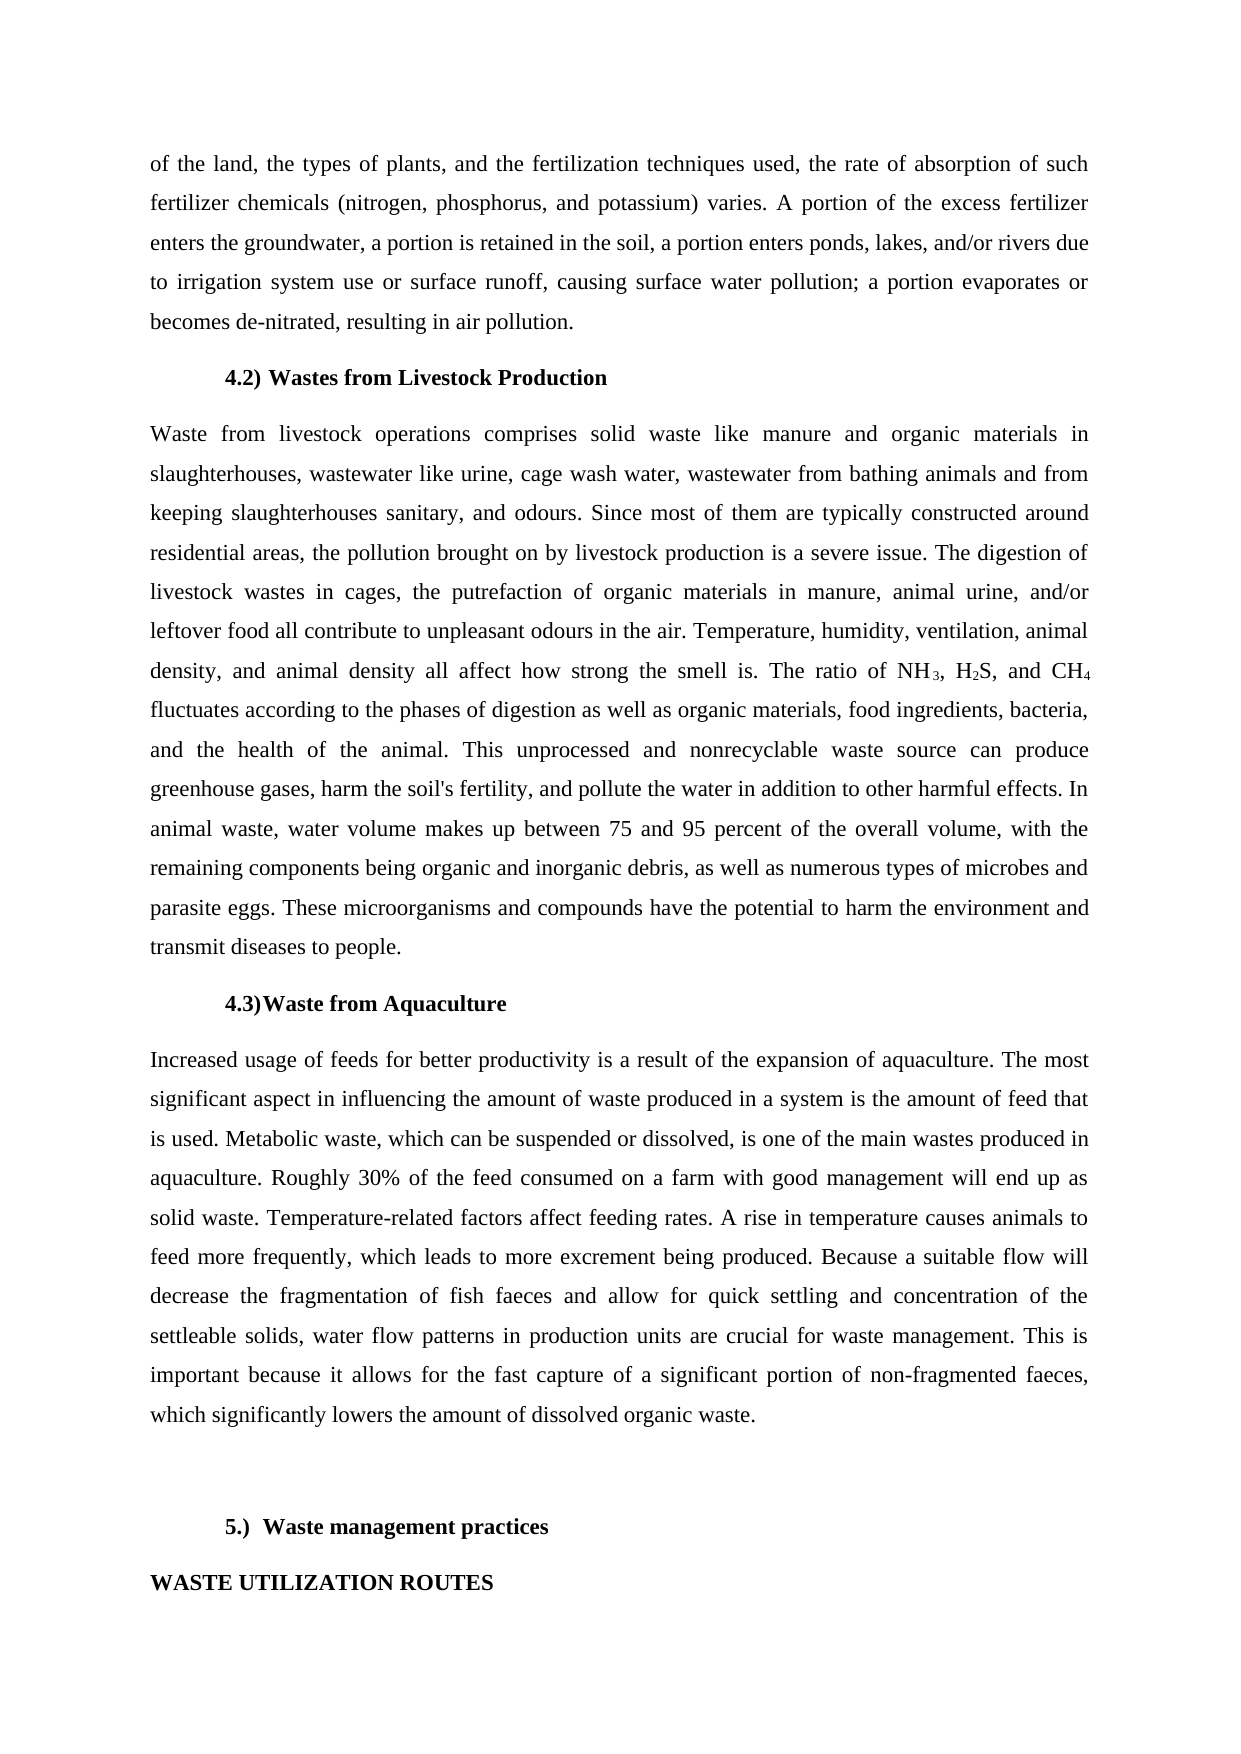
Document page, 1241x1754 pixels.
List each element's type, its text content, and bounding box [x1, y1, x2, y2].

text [150, 150, 1090, 334]
list Waste from Aquaculture [225, 989, 1090, 1016]
text Increased usage of feeds for better productivity is a result of the expansion of aquaculture. The most significant aspect in influencing the amount of waste produced in a system is the amount of feed that is used. Metabolic waste, which can be suspended or dissolved, is one of the main wastes produced in aquaculture. Roughly 30% of the feed consumed on a farm with good management will end up as solid waste. Temperature-related factors affect feeding rates. A rise in temperature causes animals to feed more frequently, which leads to more excrement being produced. Because a suitable flow will decrease the fragmentation of fish faeces and allow for quick settling and concentration of the settleable solids, water flow patterns in production units are crucial for waste management. This is important because it allows for the fast capture of a significant portion of non-fragmented faeces, which significantly lowers the amount of dissolved organic waste. [150, 1046, 1090, 1427]
text Waste from livestock operations comprises solid waste like manure and organic materials in slaughterhouses, wastewater like urine, cage wash water, wastewater from bathing animals and from keeping slaughterhouses sanitary, and odours. Since most of them are typically constructed around residential areas, the pollution brought on by livestock production is a severe issue. The digestion of livestock wastes in cages, the putrefaction of organic materials in manure, animal urine, and/or leftover food all contribute to unpleasant odours in the air. Temperature, humidity, ventilation, animal density, and animal density all affect how strong the smell is. The ratio of NH3, H2S, and CH4 fluctuates according to the phases of digestion as well as organic materials, food ingredients, bacteria, and the health of the animal. This unprocessed and nonrecyclable waste source can produce greenhouse gases, harm the soil's fertility, and pollute the water in addition to other harmful effects. In animal waste, water volume makes up between 75 and 95 percent of the overall volume, with the remaining components being organic and inorganic debris, as well as numerous types of microbes and parasite eggs. These microorganisms and compounds have the potential to harm the environment and transmit diseases to people. [150, 420, 1090, 960]
text WASTE UTILIZATION ROUTES [150, 1569, 1090, 1596]
list Wastes from Livestock Production [225, 364, 1090, 390]
list Waste management practices [225, 1513, 1090, 1540]
